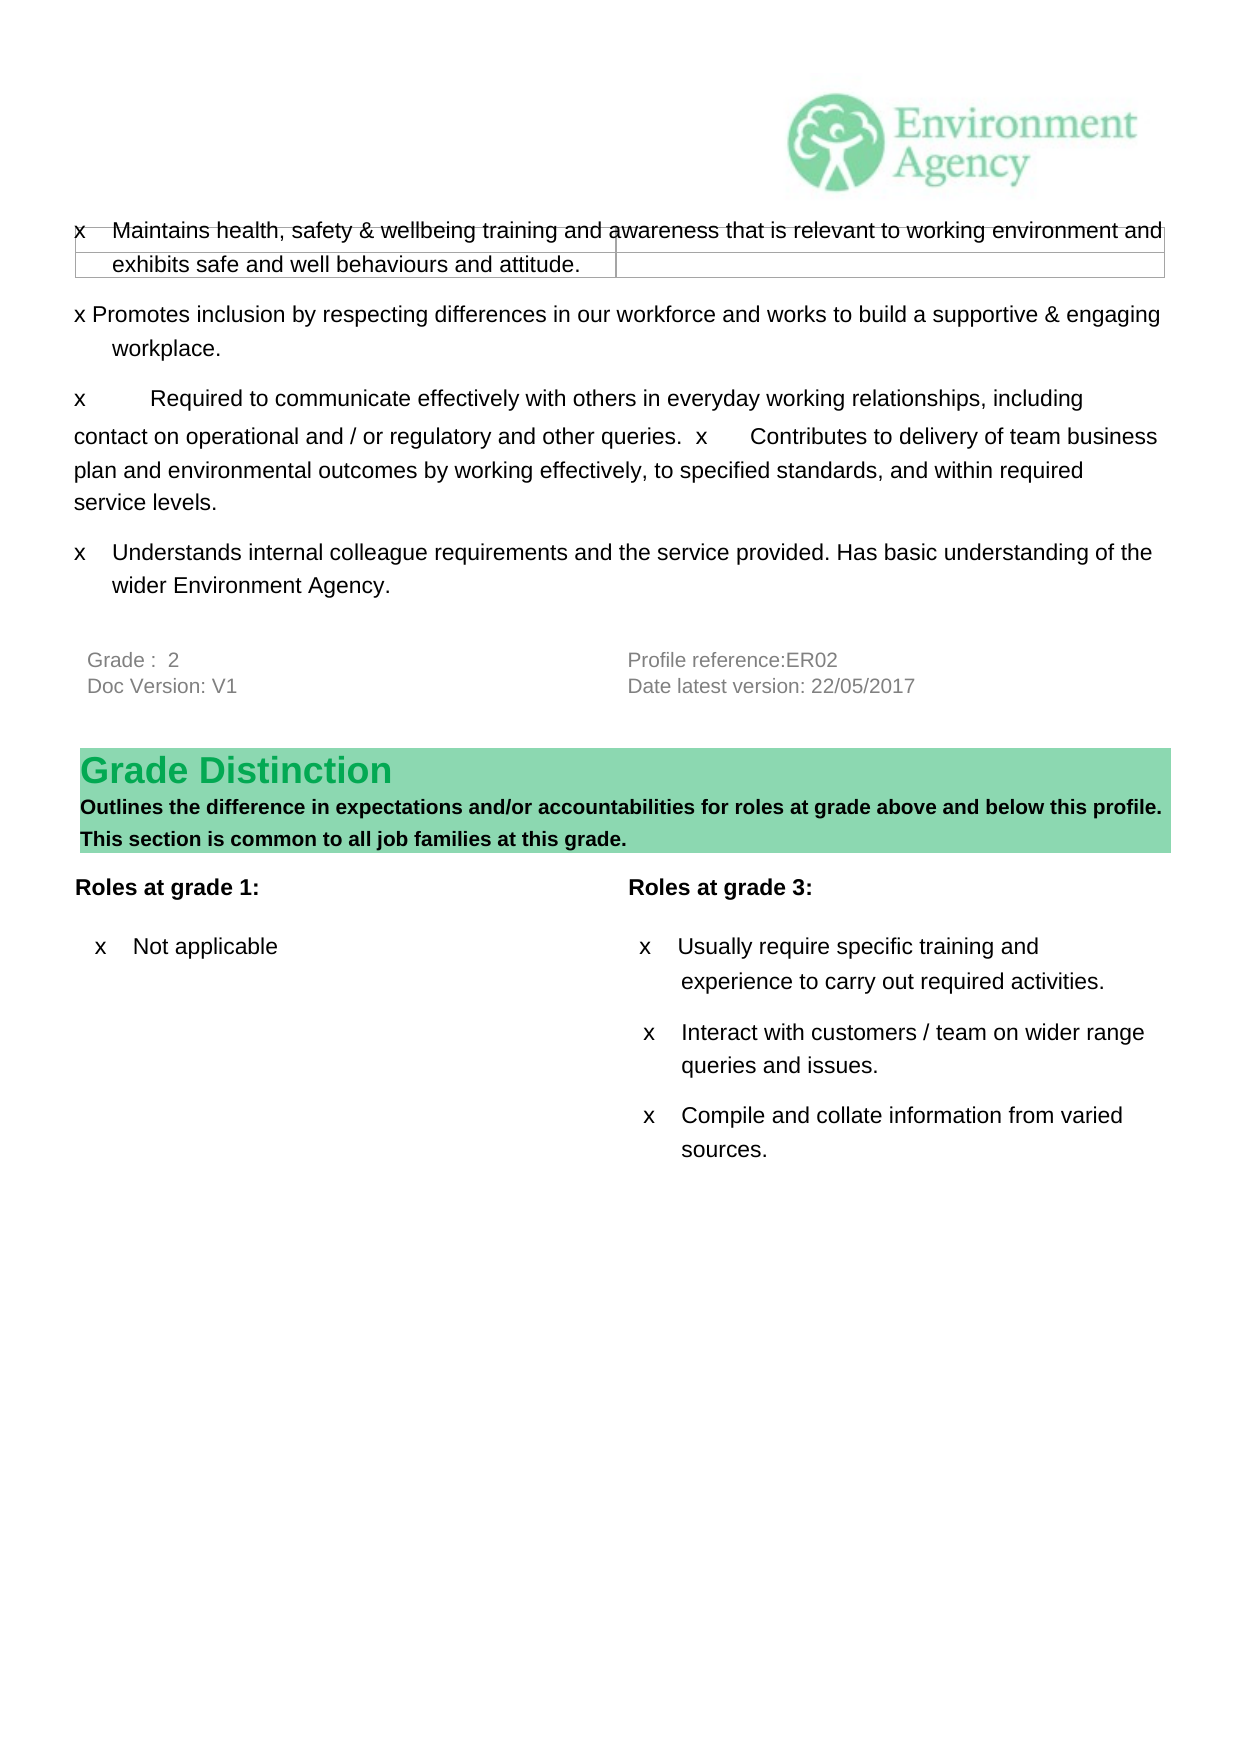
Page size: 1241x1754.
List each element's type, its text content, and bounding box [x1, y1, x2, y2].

text experience to carry out required activities. [75, 968, 1105, 994]
picture [761, 73, 1164, 214]
text x Compile and collate information from varied sources. [643, 1099, 1169, 1163]
text x Understands internal colleague requirements and the service provided. Has basic understanding of the wider Environment Agency. [73, 536, 1169, 599]
text x Maintains health, safety & wellbeing training and awareness that is relevant to working environment and exhibits safe and well behaviours and attitude. [73, 214, 1169, 277]
text x Interact with customers / team on wider range queries and issues. [643, 1015, 1169, 1078]
text x Not applicable x Usually require specific training and [75, 930, 1171, 961]
subtitle Grade Distinction [80, 748, 1171, 791]
text x Promotes inclusion by respecting differences in our workforce and works to build a supportive & engaging workplace. [73, 298, 1169, 361]
table_header Profile reference:ER02 [627, 648, 922, 674]
table_header Grade : 2 [87, 648, 627, 674]
text x Required to communicate effectively with others in everyday working relationships, including contact on operational and / or regulatory and other queries. x Contributes to delivery of team business plan and environmental outcomes by working effectively, to specified standards, and within required service levels. [73, 382, 1159, 515]
text Outlines the difference in expectations and/or accountabilities for roles at grade above and below this profile. This section is common to all job families at this grade. [80, 794, 1171, 853]
table_cell Doc Version: V1 [87, 674, 627, 700]
text Roles at grade 1: Roles at grade 3: [75, 874, 1171, 900]
table_cell Date latest version: 22/05/2017 [627, 674, 922, 700]
